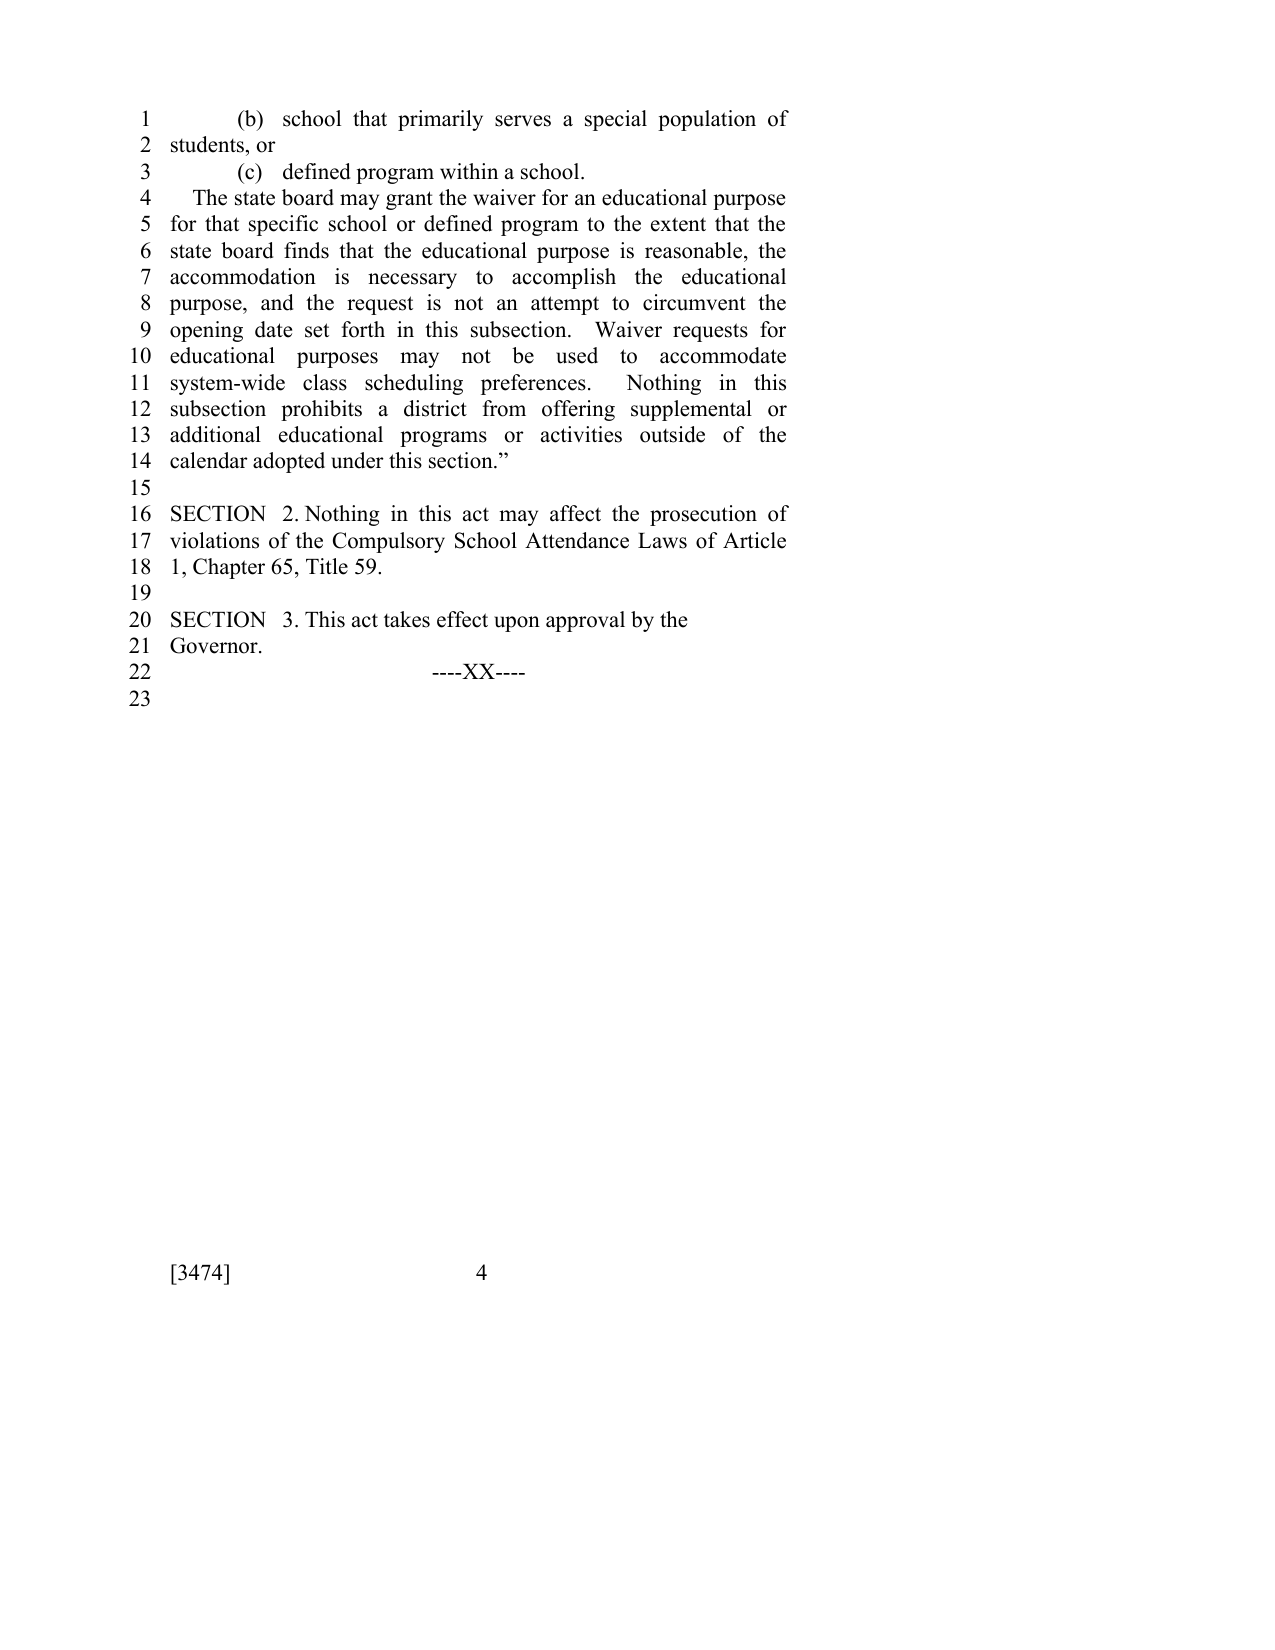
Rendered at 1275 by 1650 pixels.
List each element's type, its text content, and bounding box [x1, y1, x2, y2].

text (b) school that primarily serves a special population of students, or [169, 105, 787, 158]
text (c) defined program within a school. [169, 158, 787, 184]
text The state board may grant the waiver for an educational purpose for that specific school or defined program to the extent that the state board finds that the educational purpose is reasonable, the accommodation is necessary to accomplish the educational purpose, and the request is not an attempt to circumvent the opening date set forth in this subsection. Waiver requests for educational purposes may not be used to accommodate system-wide class scheduling preferences. Nothing in this subsection prohibits a district from offering supplemental or additional educational programs or activities outside of the calendar adopted under this section.” [169, 184, 787, 474]
text SECTION 2. Nothing in this act may affect the prosecution of violations of the Compulsory School Attendance Laws of Article 1, Chapter 65, Title 59. [169, 500, 787, 579]
text ----XX---- [169, 658, 787, 685]
text SECTION 3. This act takes effect upon approval by the Governor. [169, 606, 787, 658]
